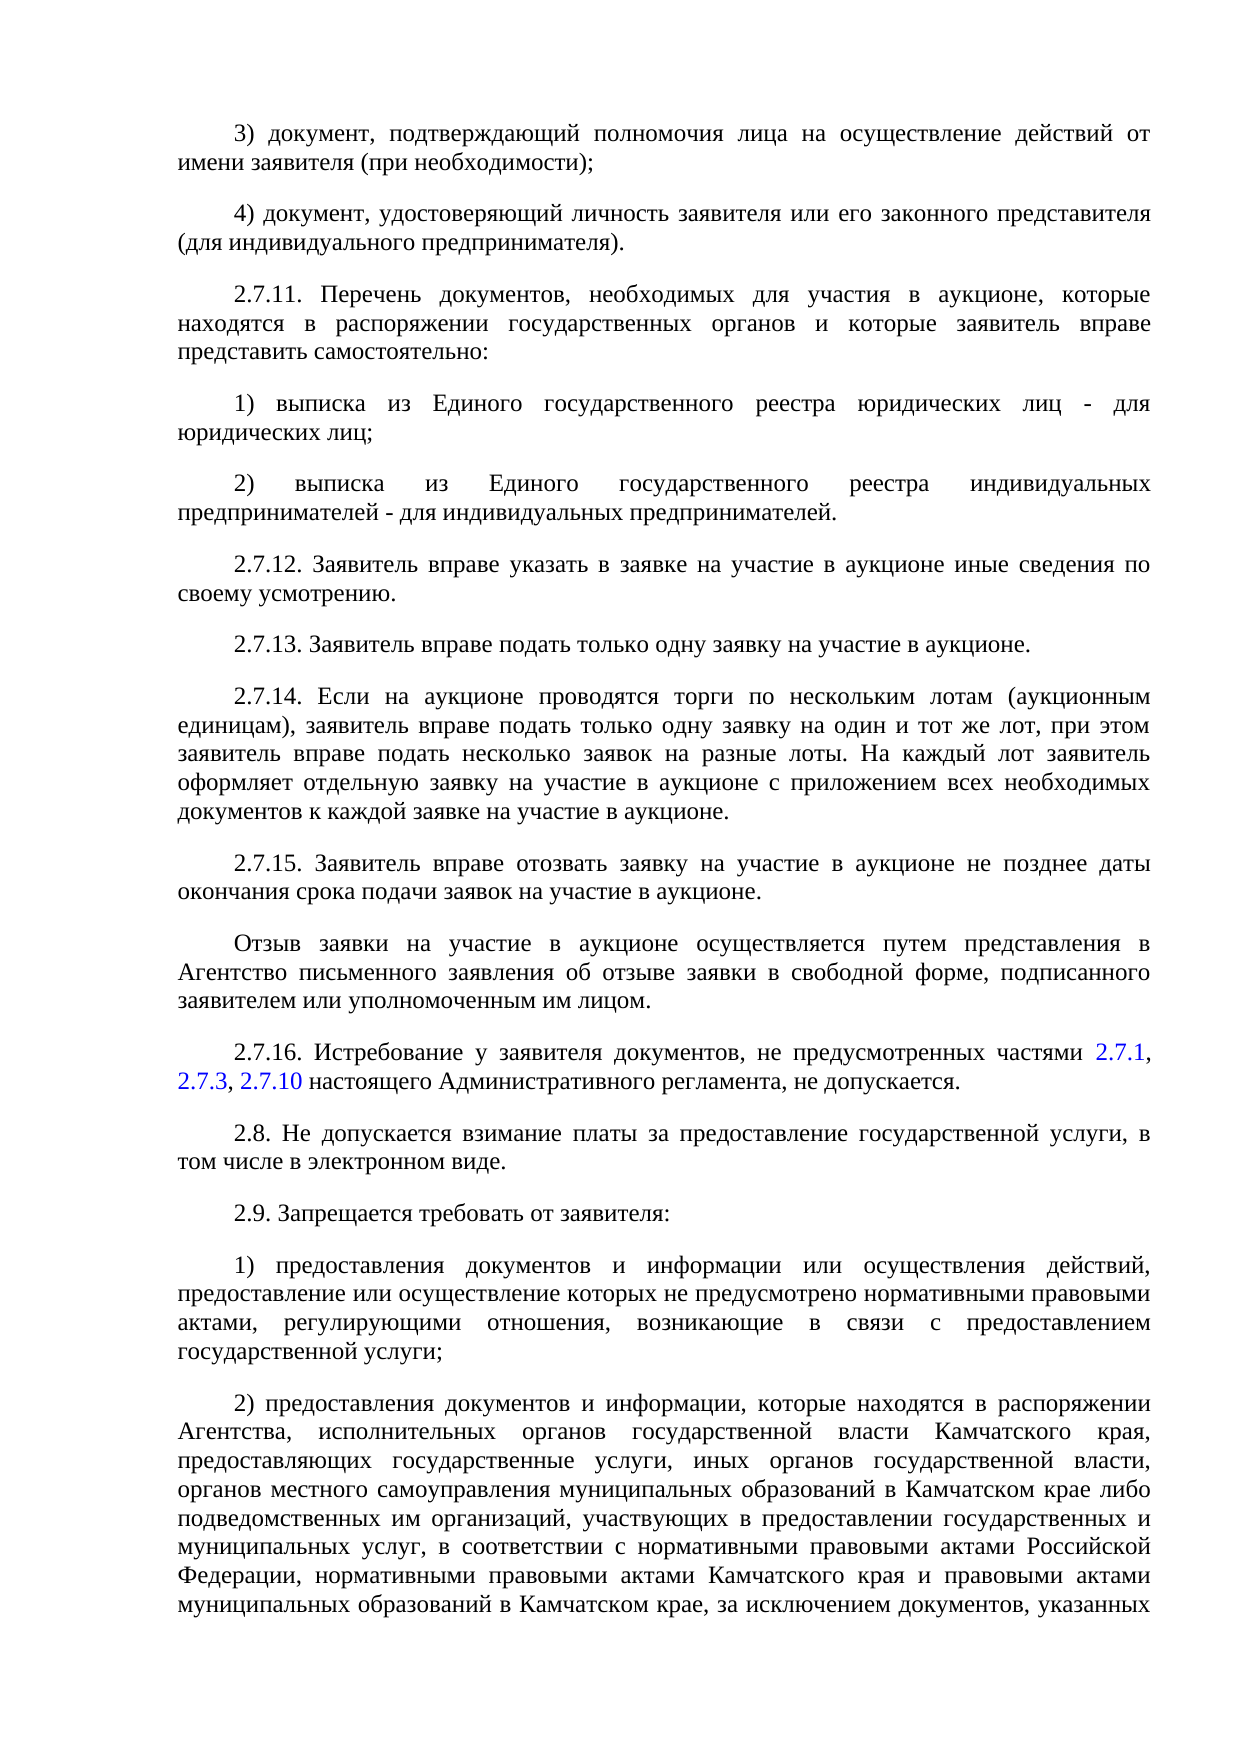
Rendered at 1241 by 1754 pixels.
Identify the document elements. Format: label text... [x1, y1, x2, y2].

text 2.8. Не допускается взимание платы за предоставление государственной услуги, в том числе в электронном виде. [177, 1118, 1152, 1175]
text Отзыв заявки на участие в аукционе осуществляется путем представления в Агентство письменного заявления об отзыве заявки в свободной форме, подписанного заявителем или уполномоченным им лицом. [177, 928, 1152, 1014]
text 2) выписка из Единого государственного реестра индивидуальных предпринимателей - для индивидуальных предпринимателей. [177, 468, 1152, 526]
text 2.7.13. Заявитель вправе подать только одну заявку на участие в аукционе. [177, 629, 1152, 658]
text 2.7.16. Истребование у заявителя документов, не предусмотренных частями 2.7.1, 2.7.3, 2.7.10 настоящего Административного регламента, не допускается. [177, 1037, 1152, 1095]
text 1) выписка из Единого государственного реестра юридических лиц - для юридических лиц; [177, 388, 1152, 446]
text 1) предоставления документов и информации или осуществления действий, предоставление или осуществление которых не предусмотрено нормативными правовыми актами, регулирующими отношения, возникающие в связи с предоставлением государственной услуги; [177, 1250, 1152, 1365]
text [177, 1388, 1152, 1618]
text 2.9. Запрещается требовать от заявителя: [177, 1198, 1152, 1227]
text 2.7.15. Заявитель вправе отозвать заявку на участие в аукционе не позднее даты окончания срока подачи заявок на участие в аукционе. [177, 848, 1152, 905]
text 2.7.11. Перечень документов, необходимых для участия в аукционе, которые находятся в распоряжении государственных органов и которые заявитель вправе представить самостоятельно: [177, 279, 1152, 365]
text 2.7.14. Если на аукционе проводятся торги по нескольким лотам (аукционным единицам), заявитель вправе подать только одну заявку на один и тот же лот, при этом заявитель вправе подать несколько заявок на разные лоты. На каждый лот заявитель оформляет отдельную заявку на участие в аукционе с приложением всех необходимых документов к каждой заявке на участие в аукционе. [177, 681, 1152, 825]
text 3) документ, подтверждающий полномочия лица на осуществление действий от имени заявителя (при необходимости); [177, 118, 1152, 176]
text 2.7.12. Заявитель вправе указать в заявке на участие в аукционе иные сведения по своему усмотрению. [177, 549, 1152, 606]
text 4) документ, удостоверяющий личность заявителя или его законного представителя (для индивидуального предпринимателя). [177, 198, 1152, 256]
